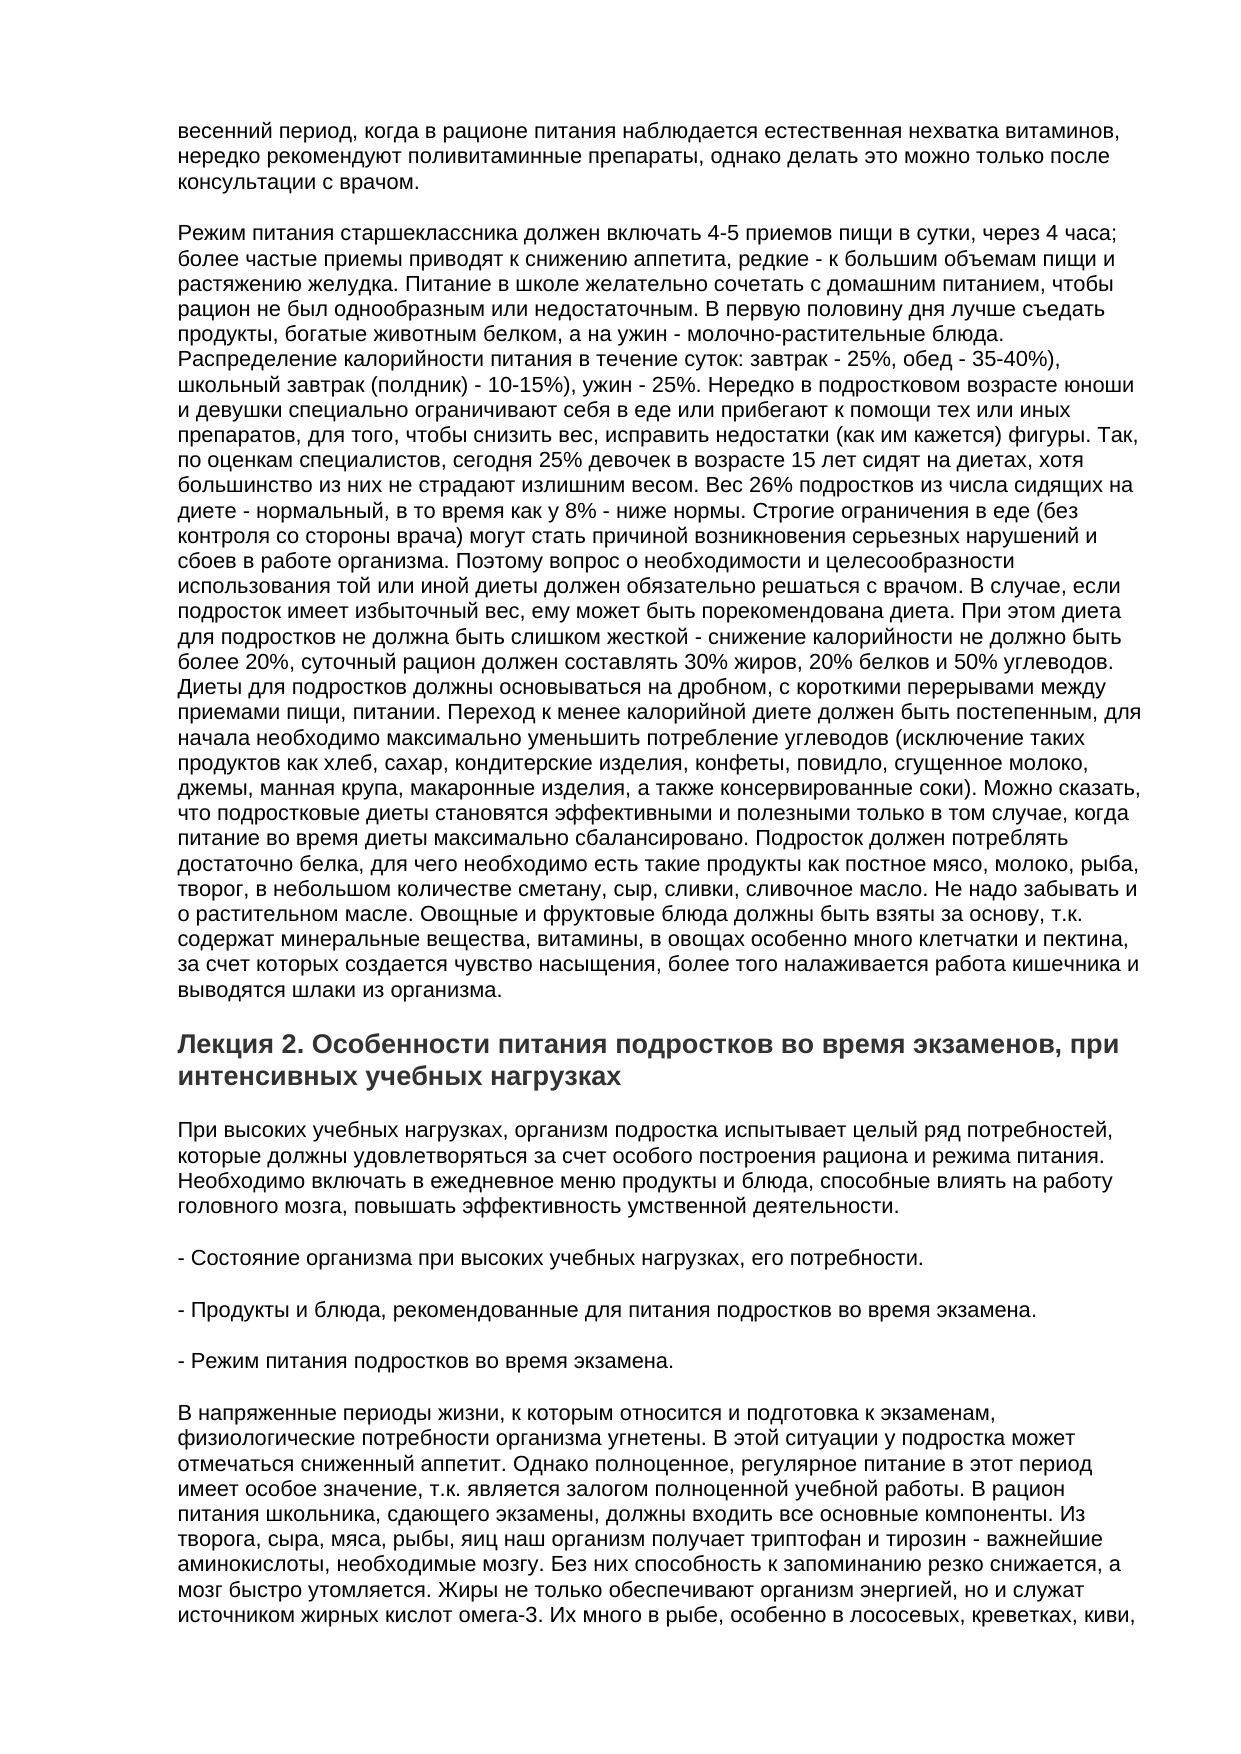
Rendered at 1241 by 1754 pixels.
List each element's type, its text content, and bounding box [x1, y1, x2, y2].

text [177, 1400, 1152, 1627]
text - Продукты и блюда, рекомендованные для питания подростков во время экзамена. [177, 1297, 1152, 1322]
text - Состояние организма при высоких учебных нагрузках, его потребности. [177, 1245, 1152, 1270]
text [177, 118, 1152, 194]
text Лекция 2. Особенности питания подростков во время экзаменов, при интенсивных учебных нагрузках [177, 1028, 1152, 1091]
text - Режим питания подростков во время экзамена. [177, 1348, 1152, 1373]
text Режим питания старшеклассника должен включать 4-5 приемов пищи в сутки, через 4 часа; более частые приемы приводят к снижению аппетита, редкие - к большим объемам пищи и растяжению желудка. Питание в школе желательно сочетать с домашним питанием, чтобы рацион не был однообразным или недостаточным. В первую половину дня лучше съедать продукты, богатые животным белком, а на ужин - молочно-растительные блюда. Распределение калорийности питания в течение суток: завтрак - 25%, обед - 35-40%), школьный завтрак (полдник) - 10-15%), ужин - 25%. Нередко в подростковом возрасте юноши и девушки специально ограничивают себя в еде или прибегают к помощи тех или иных препаратов, для того, чтобы снизить вес, исправить недостатки (как им кажется) фигуры. Так, по оценкам специалистов, сегодня 25% девочек в возрасте 15 лет сидят на диетах, хотя большинство из них не страдают излишним весом. Вес 26% подростков из числа сидящих на диете - нормальный, в то время как у 8% - ниже нормы. Строгие ограничения в еде (без контроля со стороны врача) могут стать причиной возникновения серьезных нарушений и сбоев в работе организма. Поэтому вопрос о необходимости и целесообразности использования той или иной диеты должен обязательно решаться с врачом. В случае, если подросток имеет избыточный вес, ему может быть порекомендована диета. При этом диета для подростков не должна быть слишком жесткой - снижение калорийности не должно быть более 20%, суточный рацион должен составлять 30% жиров, 20% белков и 50% углеводов. Диеты для подростков должны основываться на дробном, с короткими перерывами между приемами пищи, питании. Переход к менее калорийной диете должен быть постепенным, для начала необходимо максимально уменьшить потребление углеводов (исключение таких продуктов как хлеб, сахар, кондитерские изделия, конфеты, повидло, сгущенное молоко, джемы, манная крупа, макаронные изделия, а также консервированные соки). Можно сказать, что подростковые диеты становятся эффективными и полезными только в том случае, когда питание во время диеты максимально сбалансировано. Подросток должен потреблять достаточно белка, для чего необходимо есть такие продукты как постное мясо, молоко, рыба, творог, в небольшом количестве сметану, сыр, сливки, сливочное масло. Не надо забывать и о растительном масле. Овощные и фруктовые блюда должны быть взяты за основу, т.к. содержат минеральные вещества, витамины, в овощах особенно много клетчатки и пектина, за счет которых создается чувство насыщения, более того налаживается работа кишечника и выводятся шлаки из организма. [177, 220, 1152, 1002]
text При высоких учебных нагрузках, организм подростка испытывает целый ряд потребностей, которые должны удовлетворяться за счет особого построения рациона и режима питания. Необходимо включать в ежедневное меню продукты и блюда, способные влиять на работу головного мозга, повышать эффективность умственной деятельности. [177, 1117, 1152, 1218]
